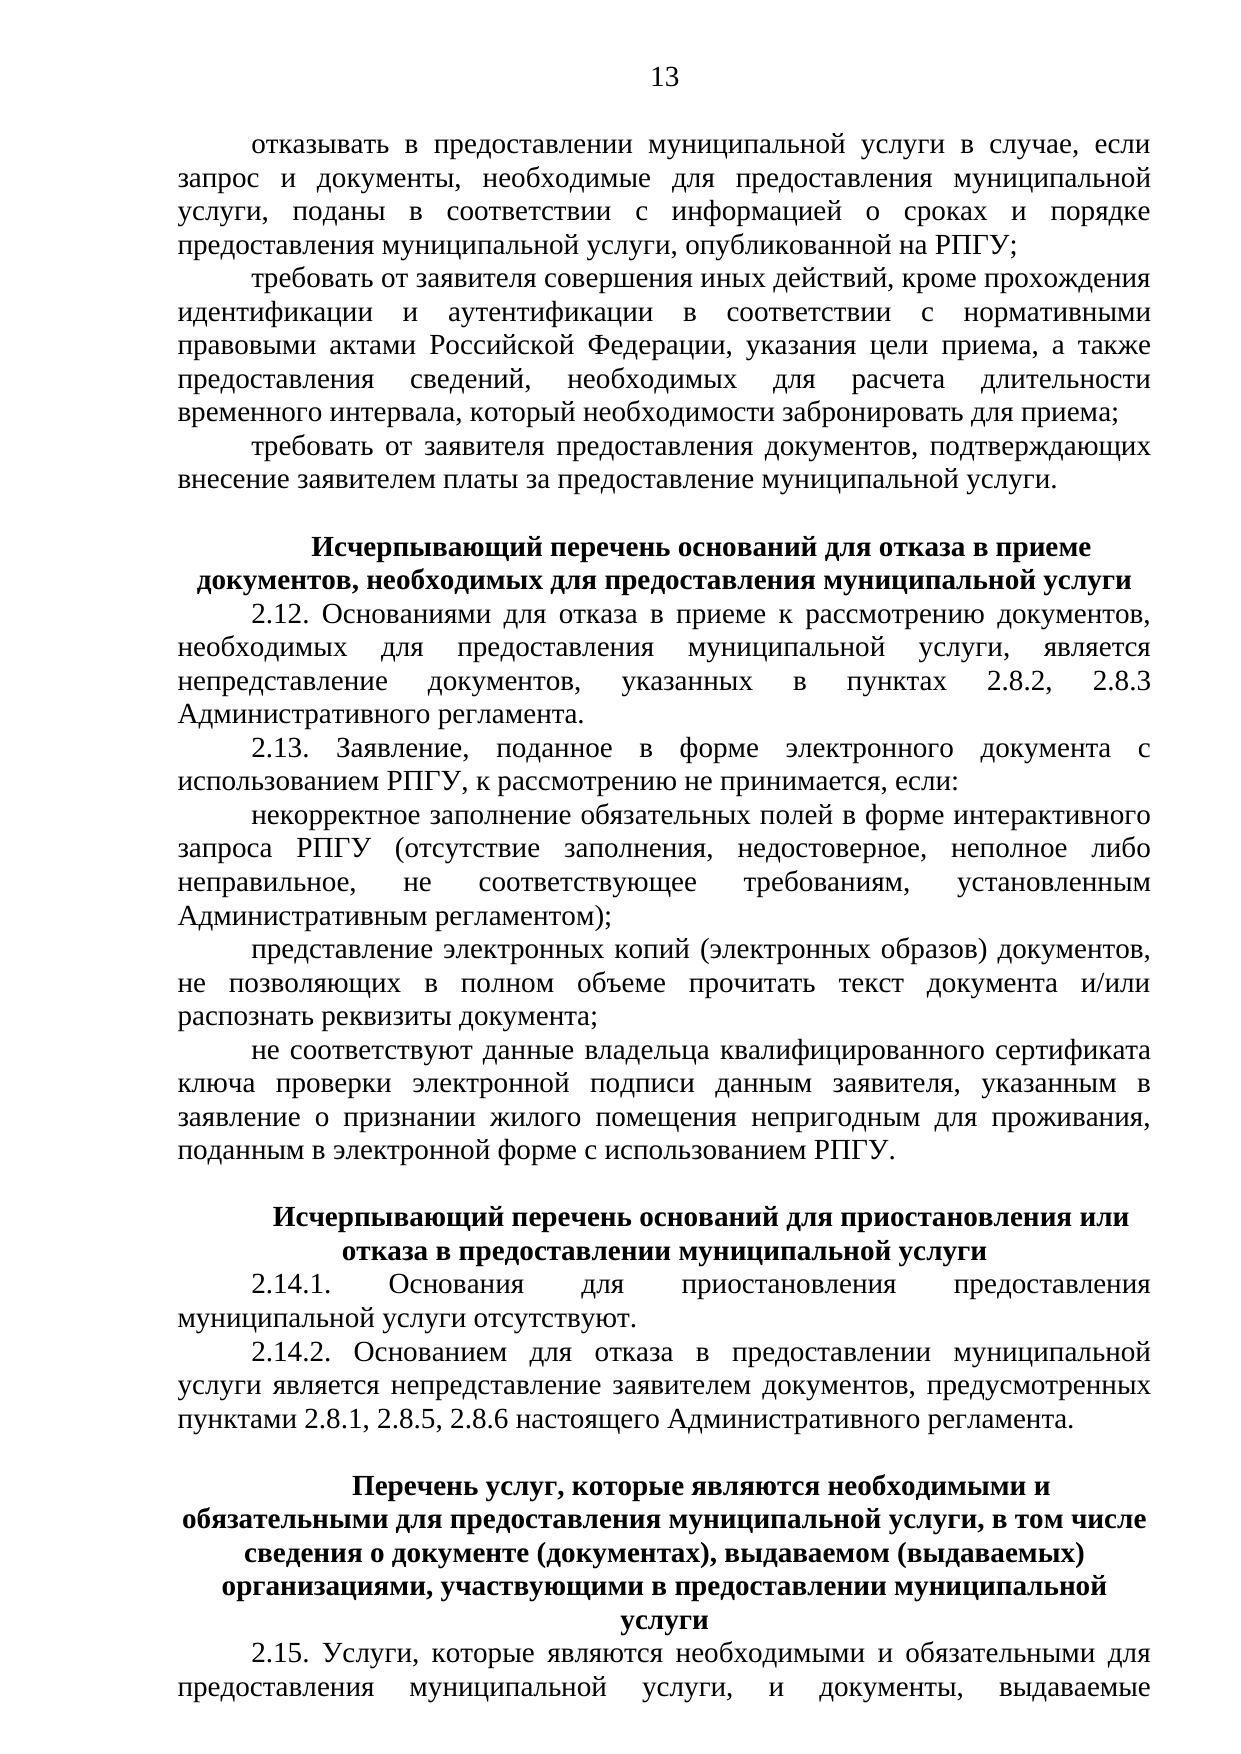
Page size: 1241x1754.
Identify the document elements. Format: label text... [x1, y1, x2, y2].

text Исчерпывающий перечень оснований для приостановления или отказа в предоставлении муниципальной услуги [177, 1199, 1152, 1267]
text 2.14.1. Основания для приостановления предоставления муниципальной услуги отсутствуют. [177, 1267, 1152, 1334]
text некорректное заполнение обязательных полей в форме интерактивного запроса РПГУ (отсутствие заполнения, недостоверное, неполное либо неправильное, не соответствующее требованиям, установленным Административным регламентом); [177, 797, 1152, 931]
text отказывать в предоставлении муниципальной услуги в случае, если запрос и документы, необходимые для предоставления муниципальной услуги, поданы в соответствии с информацией о сроках и порядке предоставления муниципальной услуги, опубликованной на РПГУ; [177, 126, 1152, 260]
text 2.14.2. Основанием для отказа в предоставлении муниципальной услуги является непредставление заявителем документов, предусмотренных пунктами 2.8.1, 2.8.5, 2.8.6 настоящего Административного регламента. [177, 1334, 1152, 1434]
text 2.12. Основаниями для отказа в приеме к рассмотрению документов, необходимых для предоставления муниципальной услуги, является непредставление документов, указанных в пунктах 2.8.2, 2.8.3 Административного регламента. [177, 596, 1152, 730]
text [177, 1636, 1152, 1703]
text представление электронных копий (электронных образов) документов, не позволяющих в полном объеме прочитать текст документа и/или распознать реквизиты документа; [177, 931, 1152, 1032]
text требовать от заявителя предоставления документов, подтверждающих внесение заявителем платы за предоставление муниципальной услуги. [177, 428, 1152, 495]
text Исчерпывающий перечень оснований для отказа в приеме документов, необходимых для предоставления муниципальной услуги [177, 529, 1152, 596]
text не соответствуют данные владельца квалифицированного сертификата ключа проверки электронной подписи данным заявителя, указанным в заявление о признании жилого помещения непригодным для проживания, поданным в электронной форме с использованием РПГУ. [177, 1032, 1152, 1166]
text 2.13. Заявление, поданное в форме электронного документа с использованием РПГУ, к рассмотрению не принимается, если: [177, 730, 1152, 797]
text требовать от заявителя совершения иных действий, кроме прохождения идентификации и аутентификации в соответствии с нормативными правовыми актами Российской Федерации, указания цели приема, а также предоставления сведений, необходимых для расчета длительности временного интервала, который необходимости забронировать для приема; [177, 260, 1152, 428]
text Перечень услуг, которые являются необходимыми и обязательными для предоставления муниципальной услуги, в том числе сведения о документе (документах), выдаваемом (выдаваемых) организациями, участвующими в предоставлении муниципальной услуги [177, 1468, 1152, 1636]
